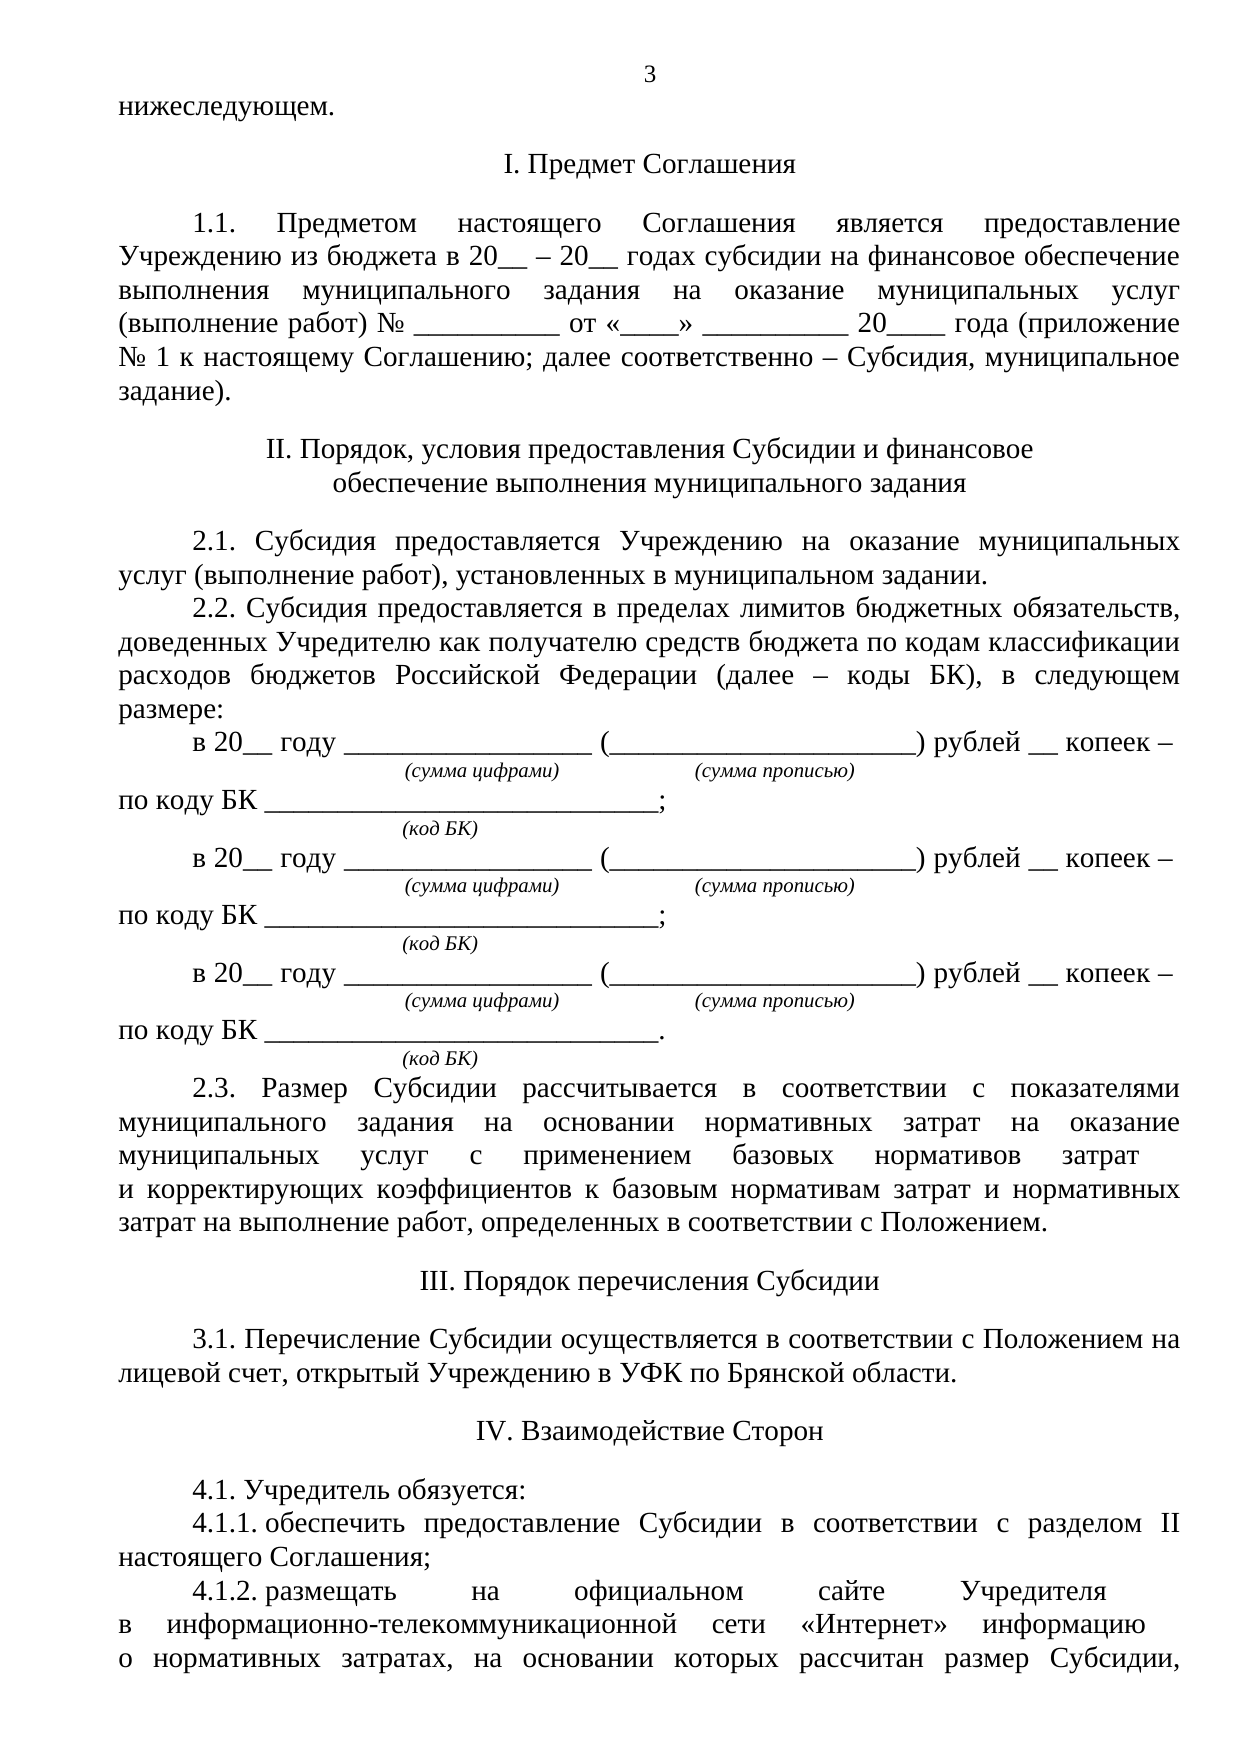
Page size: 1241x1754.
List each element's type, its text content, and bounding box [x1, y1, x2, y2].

text (код БК) [339, 816, 1181, 840]
text 4.1. Учредитель обязуется: [118, 1472, 1181, 1506]
text в 20__ году _________________ (_____________________) рублей __ копеек – (сумма цифрами) (сумма прописью) [118, 955, 1181, 1012]
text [118, 88, 1181, 121]
text (код БК) [339, 931, 1181, 955]
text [118, 1573, 1181, 1673]
text по коду БК ___________________________; [118, 897, 1181, 931]
text 1.1. Предметом настоящего Соглашения является предоставление Учреждению из бюджета в 20__ – 20__ годах субсидии на финансовое обеспечение выполнения муниципального задания на оказание муниципальных услуг (выполнение работ) № __________ от «____» __________ 20____ года (приложение № 1 к настоящему Соглашению; далее соответственно – Субсидия, муниципальное задание). [118, 205, 1181, 406]
text в 20__ году _________________ (_____________________) рублей __ копеек – (сумма цифрами) (сумма прописью) [118, 840, 1181, 897]
text II. Порядок, условия предоставления Субсидии и финансовое обеспечение выполнения муниципального задания [118, 431, 1181, 498]
text I. Предмет Соглашения [118, 146, 1181, 180]
text 2.1. Субсидия предоставляется Учреждению на оказание муниципальных услуг (выполнение работ), установленных в муниципальном задании. [118, 523, 1181, 590]
text по коду БК ___________________________; [118, 782, 1181, 816]
text 2.3. Размер Субсидии рассчитывается в соответствии с показателями муниципального задания на основании нормативных затрат на оказание муниципальных услуг с применением базовых нормативов затрат и корректирующих коэффициентов к базовым нормативам затрат и нормативных затрат на выполнение работ, определенных в соответствии с Положением. [118, 1070, 1181, 1238]
text IV. Взаимодействие Сторон [118, 1413, 1181, 1447]
text (код БК) [339, 1046, 1181, 1070]
text 4.1.1. обеспечить предоставление Субсидии в соответствии с разделом II настоящего Соглашения; [118, 1506, 1181, 1573]
text III. Порядок перечисления Субсидии [118, 1263, 1181, 1296]
text в 20__ году _________________ (_____________________) рублей __ копеек – (сумма цифрами) (сумма прописью) [118, 724, 1181, 782]
text по коду БК ___________________________. [118, 1012, 1181, 1046]
text 2.2. Субсидия предоставляется в пределах лимитов бюджетных обязательств, доведенных Учредителю как получателю средств бюджета по кодам классификации расходов бюджетов Российской Федерации (далее – коды БК), в следующем размере: [118, 590, 1181, 724]
text 3.1. Перечисление Субсидии осуществляется в соответствии с Положением на лицевой счет, открытый Учреждению в УФК по Брянской области. [118, 1321, 1181, 1388]
